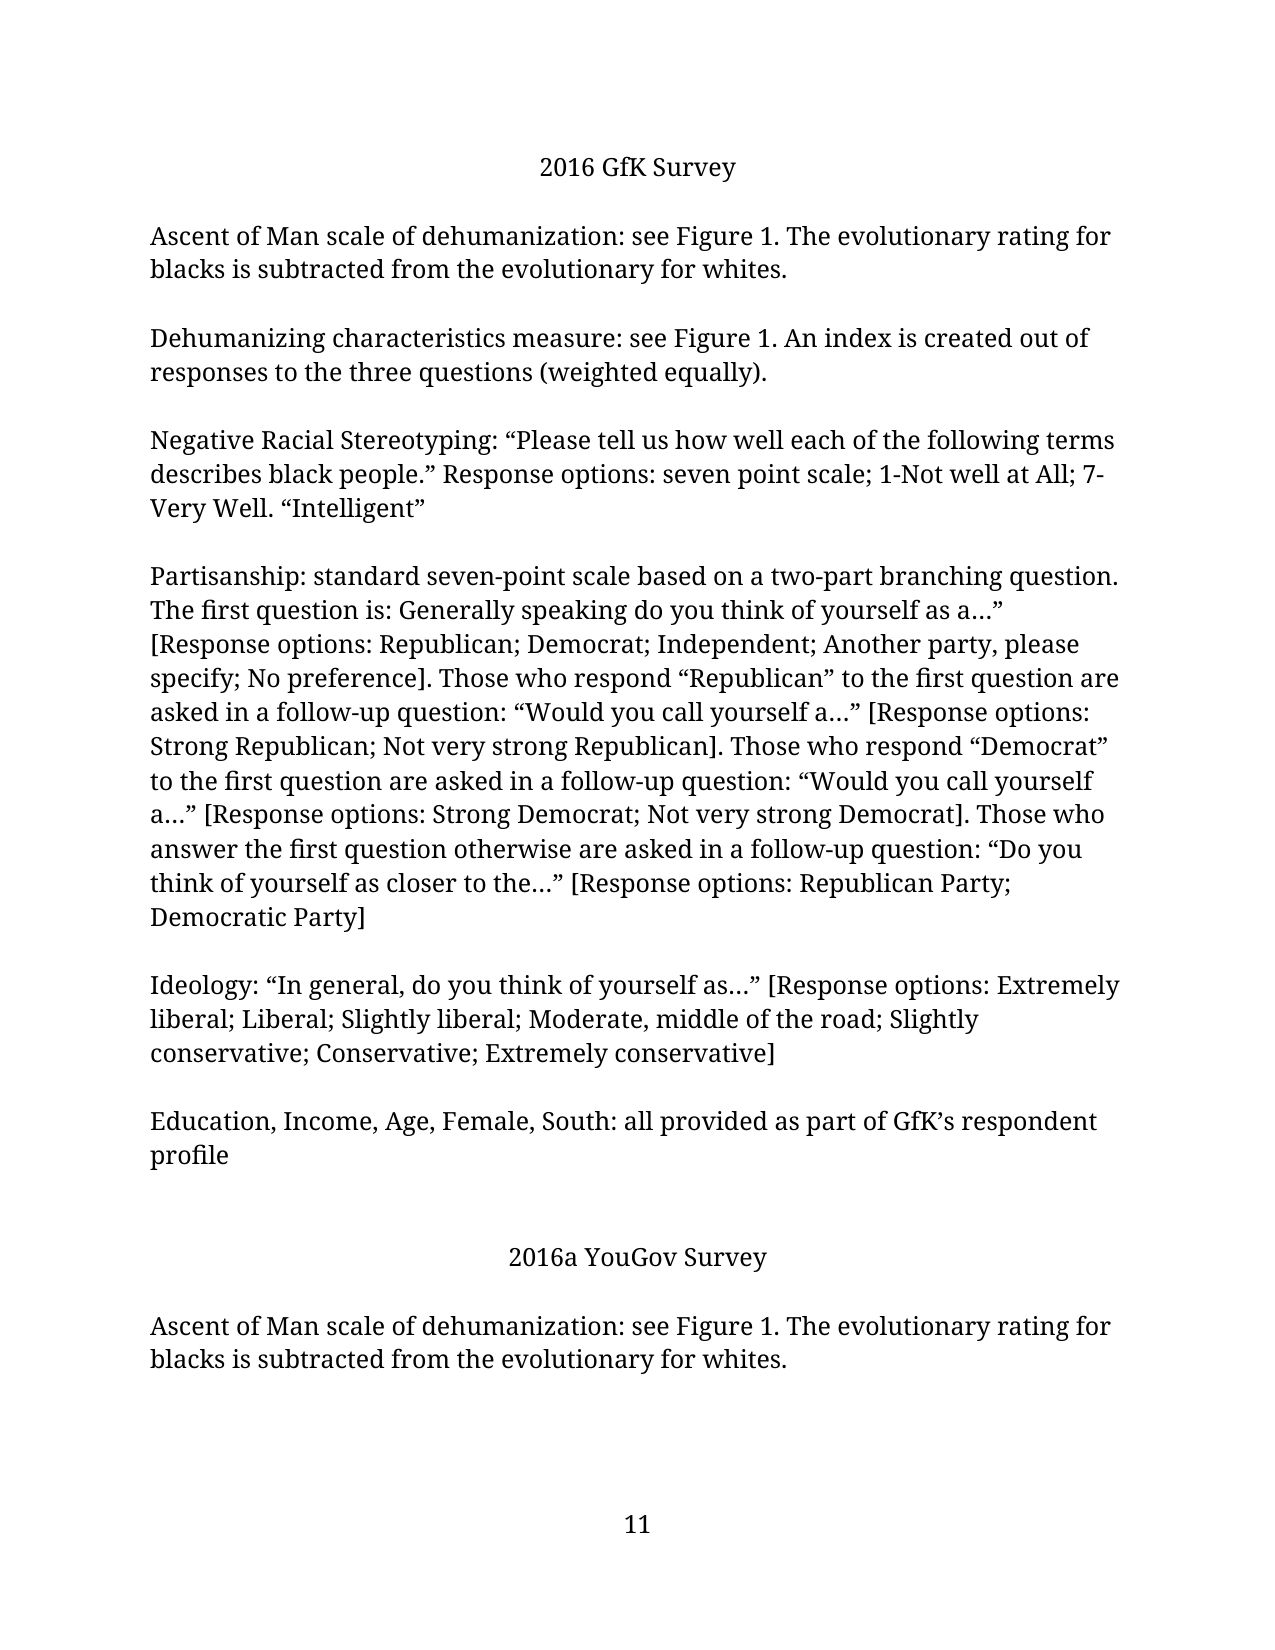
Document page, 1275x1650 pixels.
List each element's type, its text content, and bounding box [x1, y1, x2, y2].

text 2016 GfK Survey [150, 150, 1125, 184]
text Ascent of Man scale of dehumanization: see Figure 1. The evolutionary rating for blacks is subtracted from the evolutionary for whites. [150, 1308, 1125, 1376]
text Dehumanizing characteristics measure: see Figure 1. An index is created out of responses to the three questions (weighted equally). [150, 320, 1125, 388]
text 2016a YouGov Survey [150, 1240, 1125, 1274]
text Negative Racial Stereotyping: “Please tell us how well each of the following terms describes black people.” Response options: seven point scale; 1-Not well at All; 7-Very Well. “Intelligent” [150, 422, 1125, 525]
text Ideology: “In general, do you think of yourself as…” [Response options: Extremely liberal; Liberal; Slightly liberal; Moderate, middle of the road; Slightly conservative; Conservative; Extremely conservative] [150, 967, 1125, 1070]
text Education, Income, Age, Female, South: all provided as part of GfK’s respondent profile [150, 1104, 1125, 1172]
text Ascent of Man scale of dehumanization: see Figure 1. The evolutionary rating for blacks is subtracted from the evolutionary for whites. [150, 218, 1125, 286]
text Partisanship: standard seven-point scale based on a two-part branching question. The first question is: Generally speaking do you think of yourself as a…” [Response options: Republican; Democrat; Independent; Another party, please specify; No preference]. Those who respond “Republican” to the first question are asked in a follow-up question: “Would you call yourself a…” [Response options: Strong Republican; Not very strong Republican]. Those who respond “Democrat” to the first question are asked in a follow-up question: “Would you call yourself a…” [Response options: Strong Democrat; Not very strong Democrat]. Those who answer the first question otherwise are asked in a follow-up question: “Do you think of yourself as closer to the…” [Response options: Republican Party; Democratic Party] [150, 559, 1125, 933]
